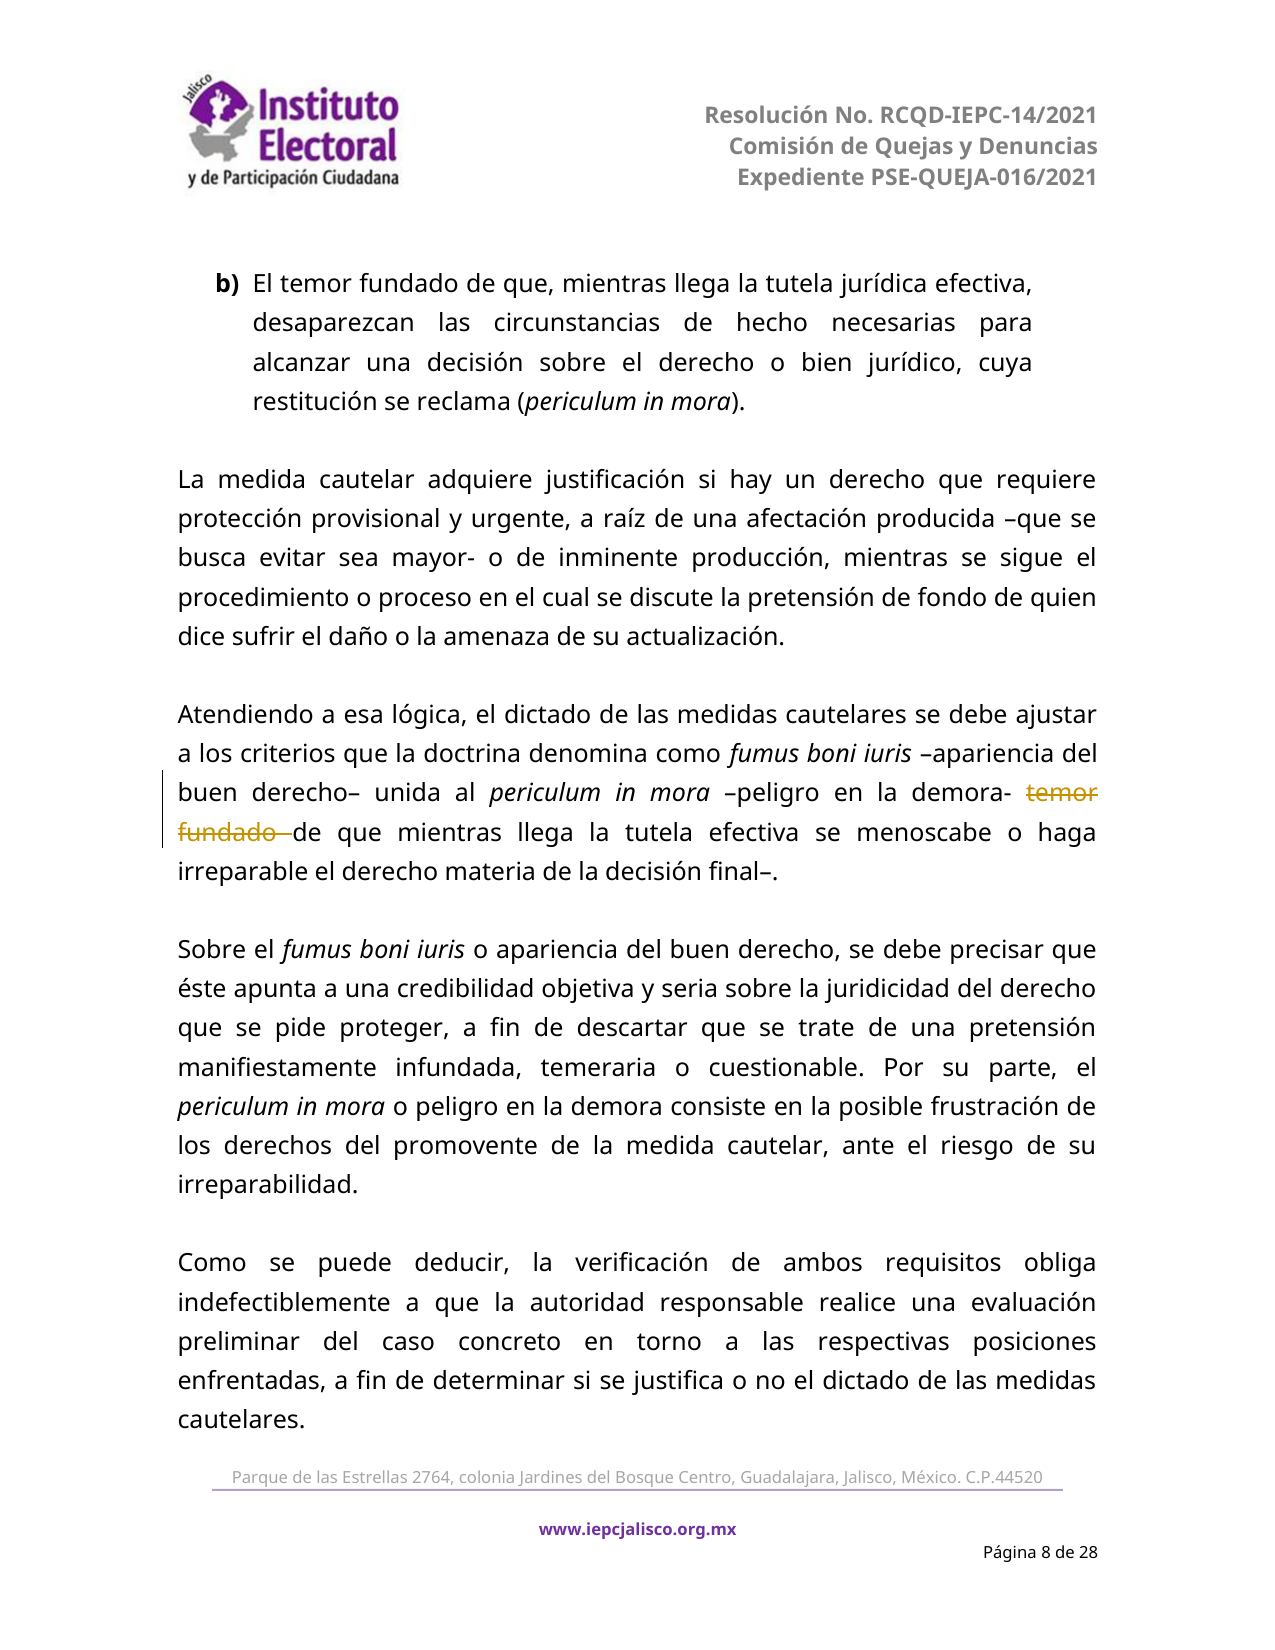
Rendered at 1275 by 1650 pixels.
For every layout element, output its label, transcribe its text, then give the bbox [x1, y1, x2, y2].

text Sobre el fumus boni iuris o apariencia del buen derecho, se debe precisar que éste apunta a una credibilidad objetiva y seria sobre la juridicidad del derecho que se pide proteger, a fin de descartar que se trate de una pretensión manifiestamente infundada, temeraria o cuestionable. Por su parte, el periculum in mora o peligro en la demora consiste en la posible frustración de los derechos del promovente de la medida cautelar, ante el riesgo de su irreparabilidad. [177, 932, 1098, 1201]
text La medida cautelar adquiere justificación si hay un derecho que requiere protección provisional y urgente, a raíz de una afectación producida –que se busca evitar sea mayor- o de inminente producción, mientras se sigue el procedimiento o proceso en el cual se discute la pretensión de fondo de quien dice sufrir el daño o la amenaza de su actualización. [177, 462, 1098, 652]
picture [177, 70, 406, 199]
text Como se puede deducir, la verificación de ambos requisitos obliga indefectiblemente a que la autoridad responsable realice una evaluación preliminar del caso concreto en torno a las respectivas posiciones enfrentadas, a fin de determinar si se justifica o no el dictado de las medidas cautelares. [177, 1245, 1098, 1436]
text Atendiendo a esa lógica, el dictado de las medidas cautelares se debe ajustar a los criterios que la doctrina denomina como fumus boni iuris –apariencia del buen derecho– unida al periculum in mora –peligro en la demora- de que mientras llega la tutela efectiva se menoscabe o haga irreparable el derecho materia de la decisión final–. [177, 697, 1098, 887]
list El temor fundado de que, mientras llega la tutela jurídica efectiva, desaparezcan las circunstancias de hecho necesarias para alcanzar una decisión sobre el derecho o bien jurídico, cuya restitución se reclama (periculum in mora). [215, 266, 1033, 417]
